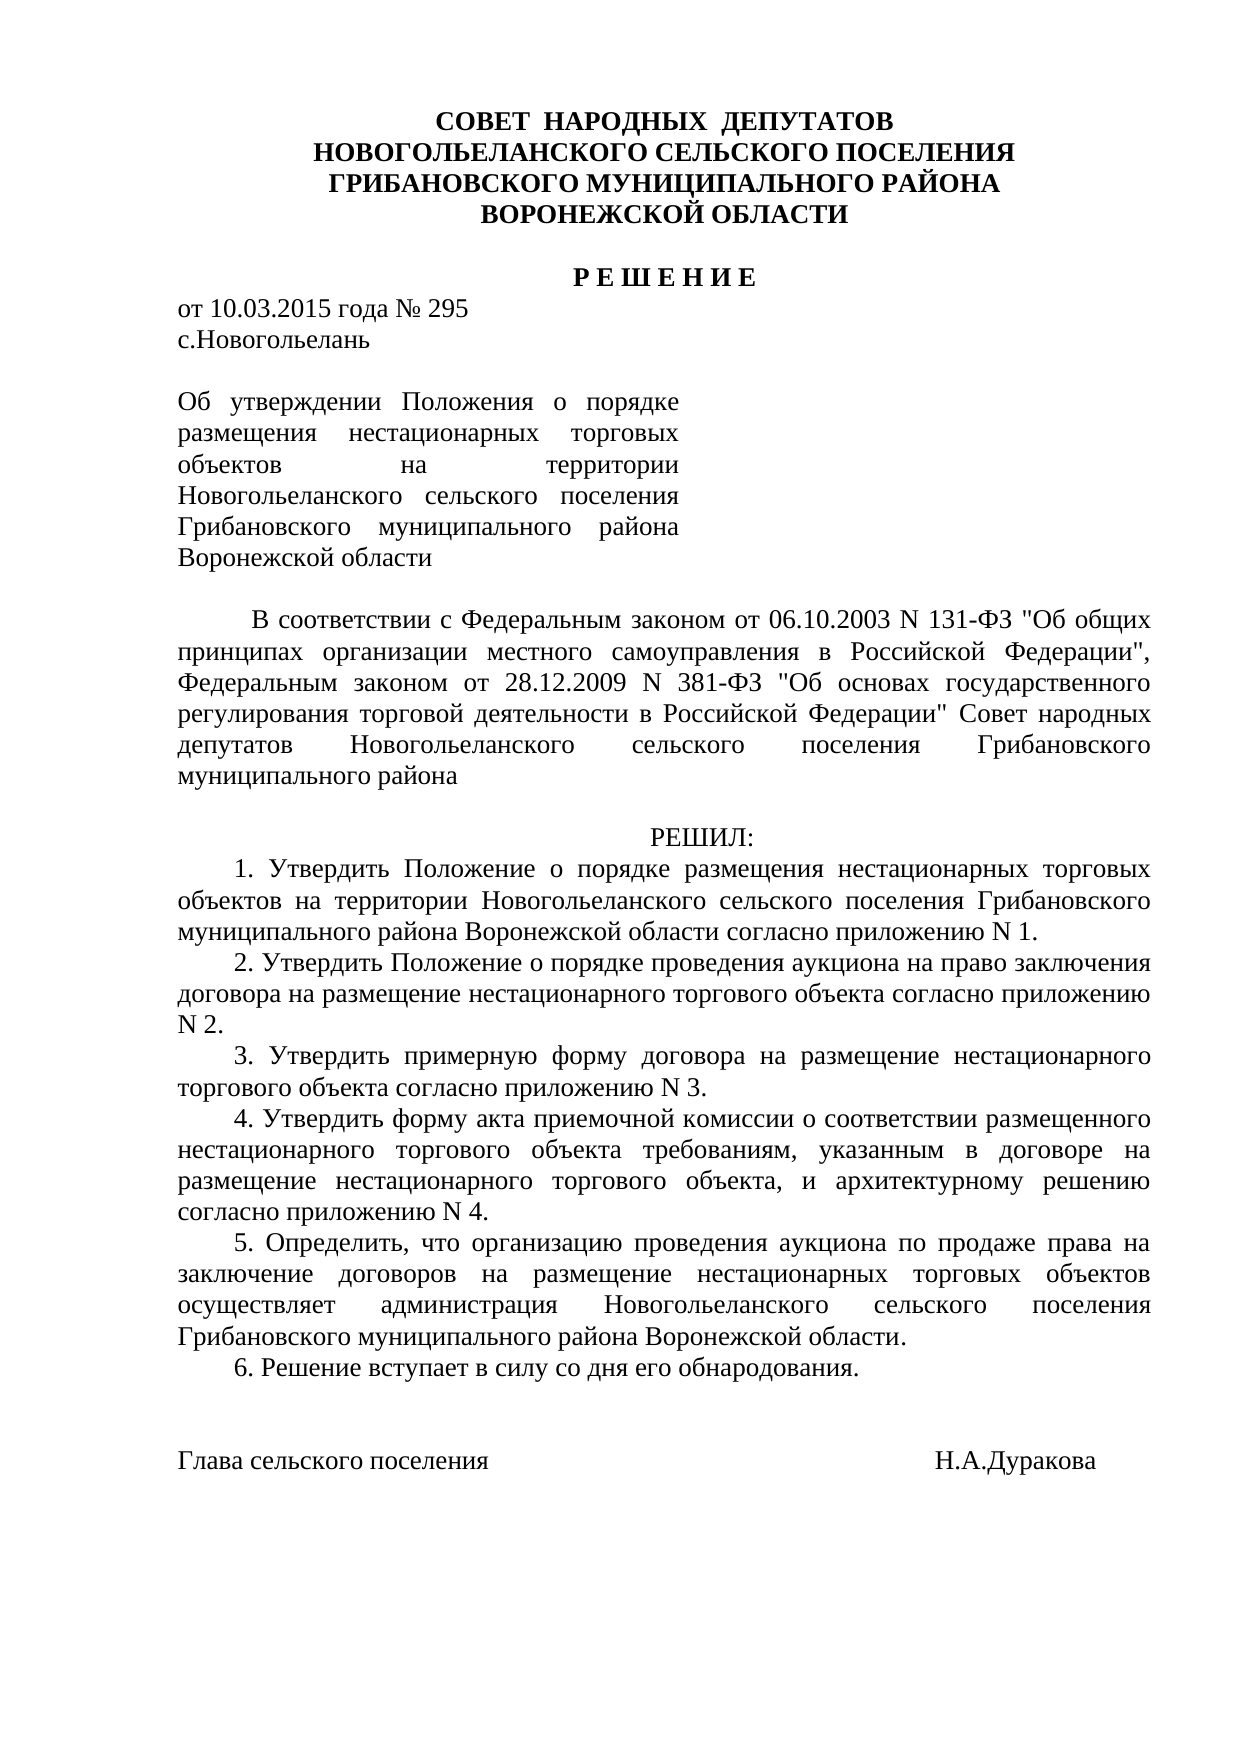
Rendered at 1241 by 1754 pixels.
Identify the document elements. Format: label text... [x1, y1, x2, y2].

text 4. Утвердить форму акта приемочной комиссии о соответствии размещенного нестационарного торгового объекта требованиям, указанным в договоре на размещение нестационарного торгового объекта, и архитектурному решению согласно приложению N 4. [177, 1102, 1152, 1226]
text 1. Утвердить Положение о порядке размещения нестационарных торговых объектов на территории Новогольеланского сельского поселения Грибановского муниципального района Воронежской области согласно приложению N 1. [177, 853, 1152, 946]
text В соответствии с Федеральным законом от 06.10.2003 N 131-ФЗ "Об общих принципах организации местного самоуправления в Российской Федерации", Федеральным законом от 28.12.2009 N 381-ФЗ "Об основах государственного регулирования торговой деятельности в Российской Федерации" Совет народных депутатов Новогольеланского сельского поселения Грибановского муниципального района [177, 603, 1152, 790]
text 3. Утвердить примерную форму договора на размещение нестационарного торгового объекта согласно приложению N 3. [177, 1039, 1152, 1102]
text от 10.03.2015 года № 295 [177, 292, 1152, 323]
text с.Новогольелань [177, 323, 1152, 354]
text Р Е Ш Е Н И Е [177, 261, 1152, 292]
text ГРИБАНОВСКОГО МУНИЦИПАЛЬНОГО РАЙОНА [177, 167, 1152, 198]
text НОВОГОЛЬЕЛАНСКОГО СЕЛЬСКОГО ПОСЕЛЕНИЯ [177, 136, 1152, 167]
text ВОРОНЕЖСКОЙ ОБЛАСТИ [177, 198, 1152, 230]
text Об утверждении Положения о порядке размещения нестационарных торговых объектов на территории Новогольеланского сельского поселения Грибановского муниципального района Воронежской области [177, 385, 679, 572]
text 6. Решение вступает в силу со дня его обнародования. [177, 1351, 1152, 1382]
text РЕШИЛ: [177, 821, 1152, 853]
text СОВЕТ НАРОДНЫХ ДЕПУТАТОВ [177, 105, 1152, 136]
text 5. Определить, что организацию проведения аукциона по продаже права на заключение договоров на размещение нестационарных торговых объектов осуществляет администрация Новогольеланского сельского поселения Грибановского муниципального района Воронежской области. [177, 1226, 1152, 1351]
text Глава сельского поселения Н.А.Дуракова [177, 1444, 1152, 1476]
text 2. Утвердить Положение о порядке проведения аукциона на право заключения договора на размещение нестационарного торгового объекта согласно приложению N 2. [177, 946, 1152, 1039]
